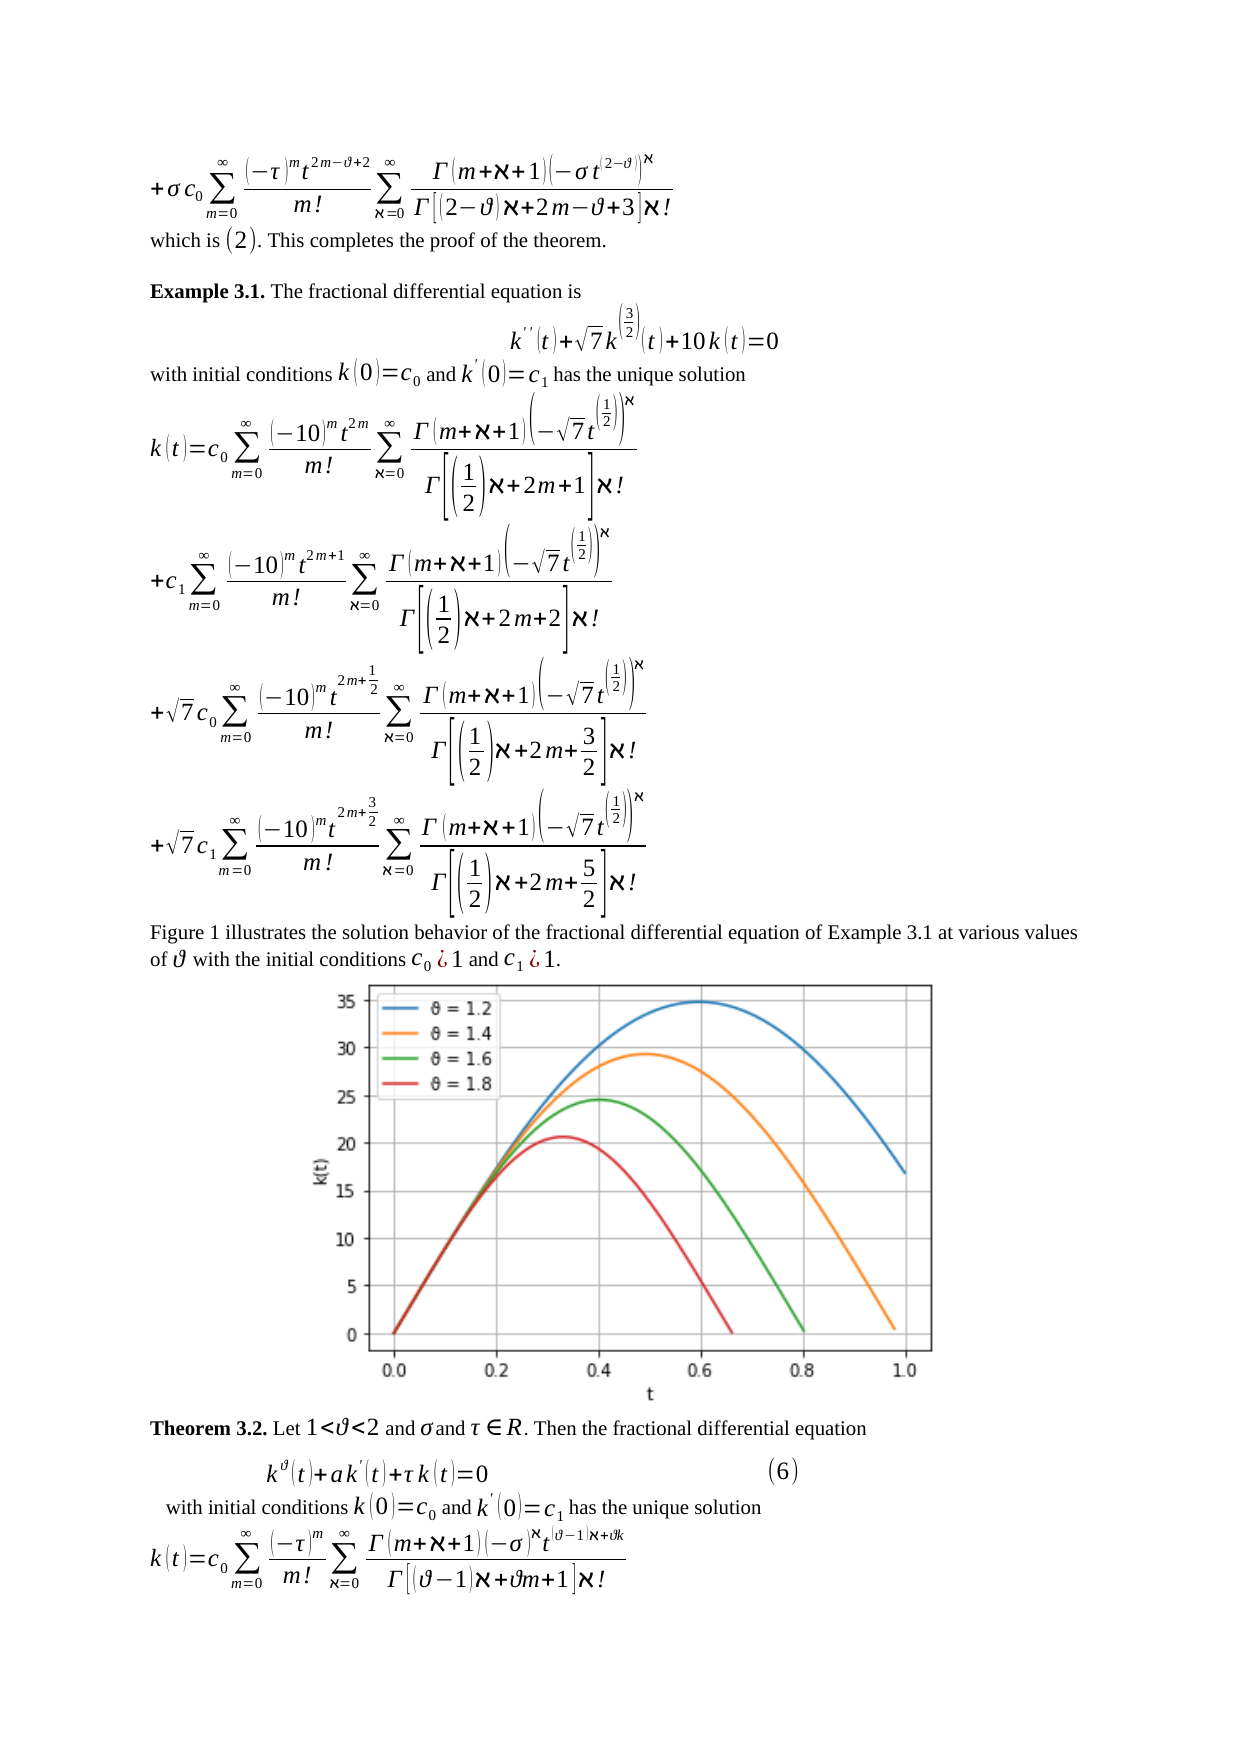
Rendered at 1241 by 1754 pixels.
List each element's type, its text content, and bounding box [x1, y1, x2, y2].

picture [300, 975, 940, 1414]
text with initial conditions and has the unique solution [150, 1490, 1090, 1525]
text with initial conditions and has the unique solution [150, 356, 1090, 391]
text Figure 1 illustrates the solution behavior of the fractional differential equation of Example 3.1 at various values of with the initial conditions and . [150, 920, 1090, 975]
text which is . This completes the proof of the theorem. [150, 225, 1139, 255]
table_header [680, 1456, 887, 1489]
table_header [255, 1456, 680, 1489]
text Example 3.1. The fractional differential equation is [150, 279, 1139, 303]
text Theorem 3.2. Let and and . Then the fractional differential equation [150, 1414, 1090, 1442]
